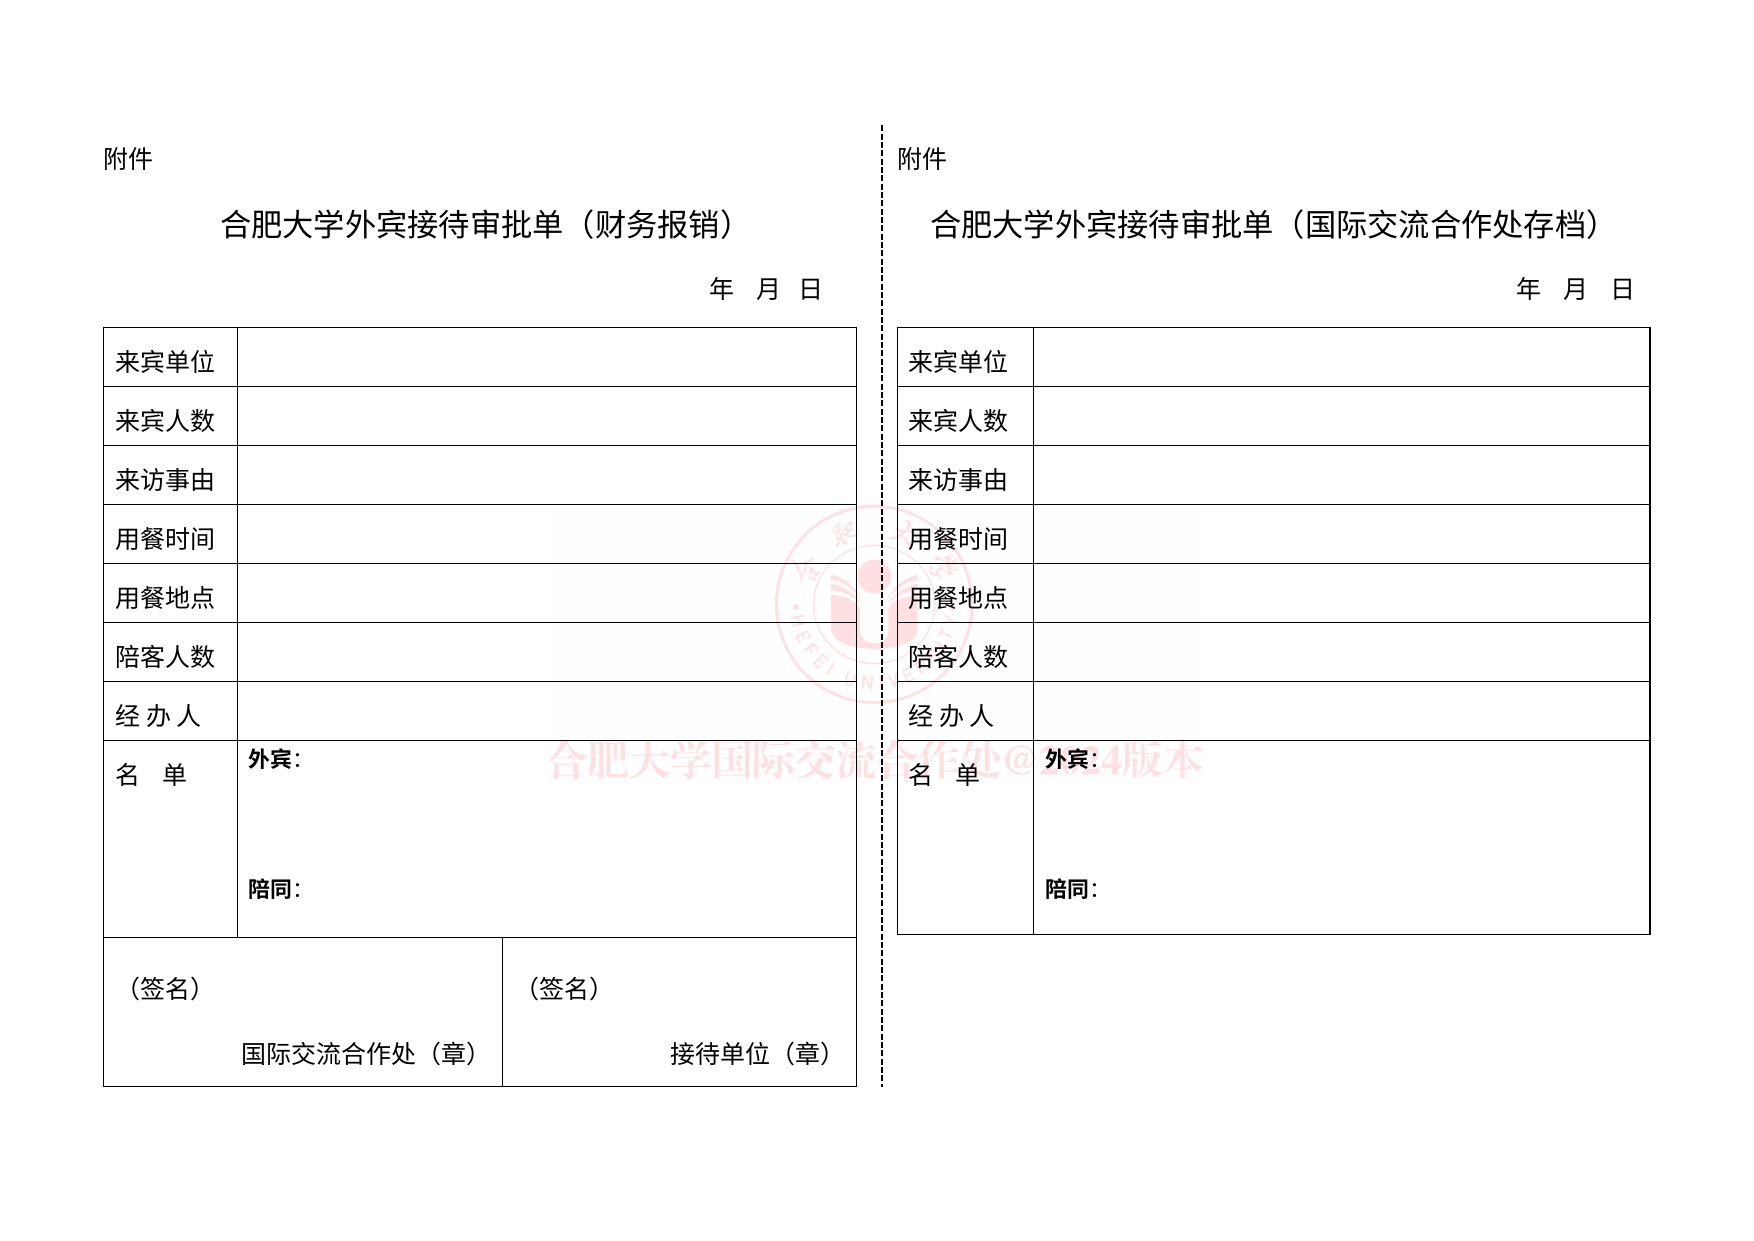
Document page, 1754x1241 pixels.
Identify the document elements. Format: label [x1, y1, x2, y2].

table_header [882, 125, 1665, 1087]
table_header [89, 125, 882, 1087]
